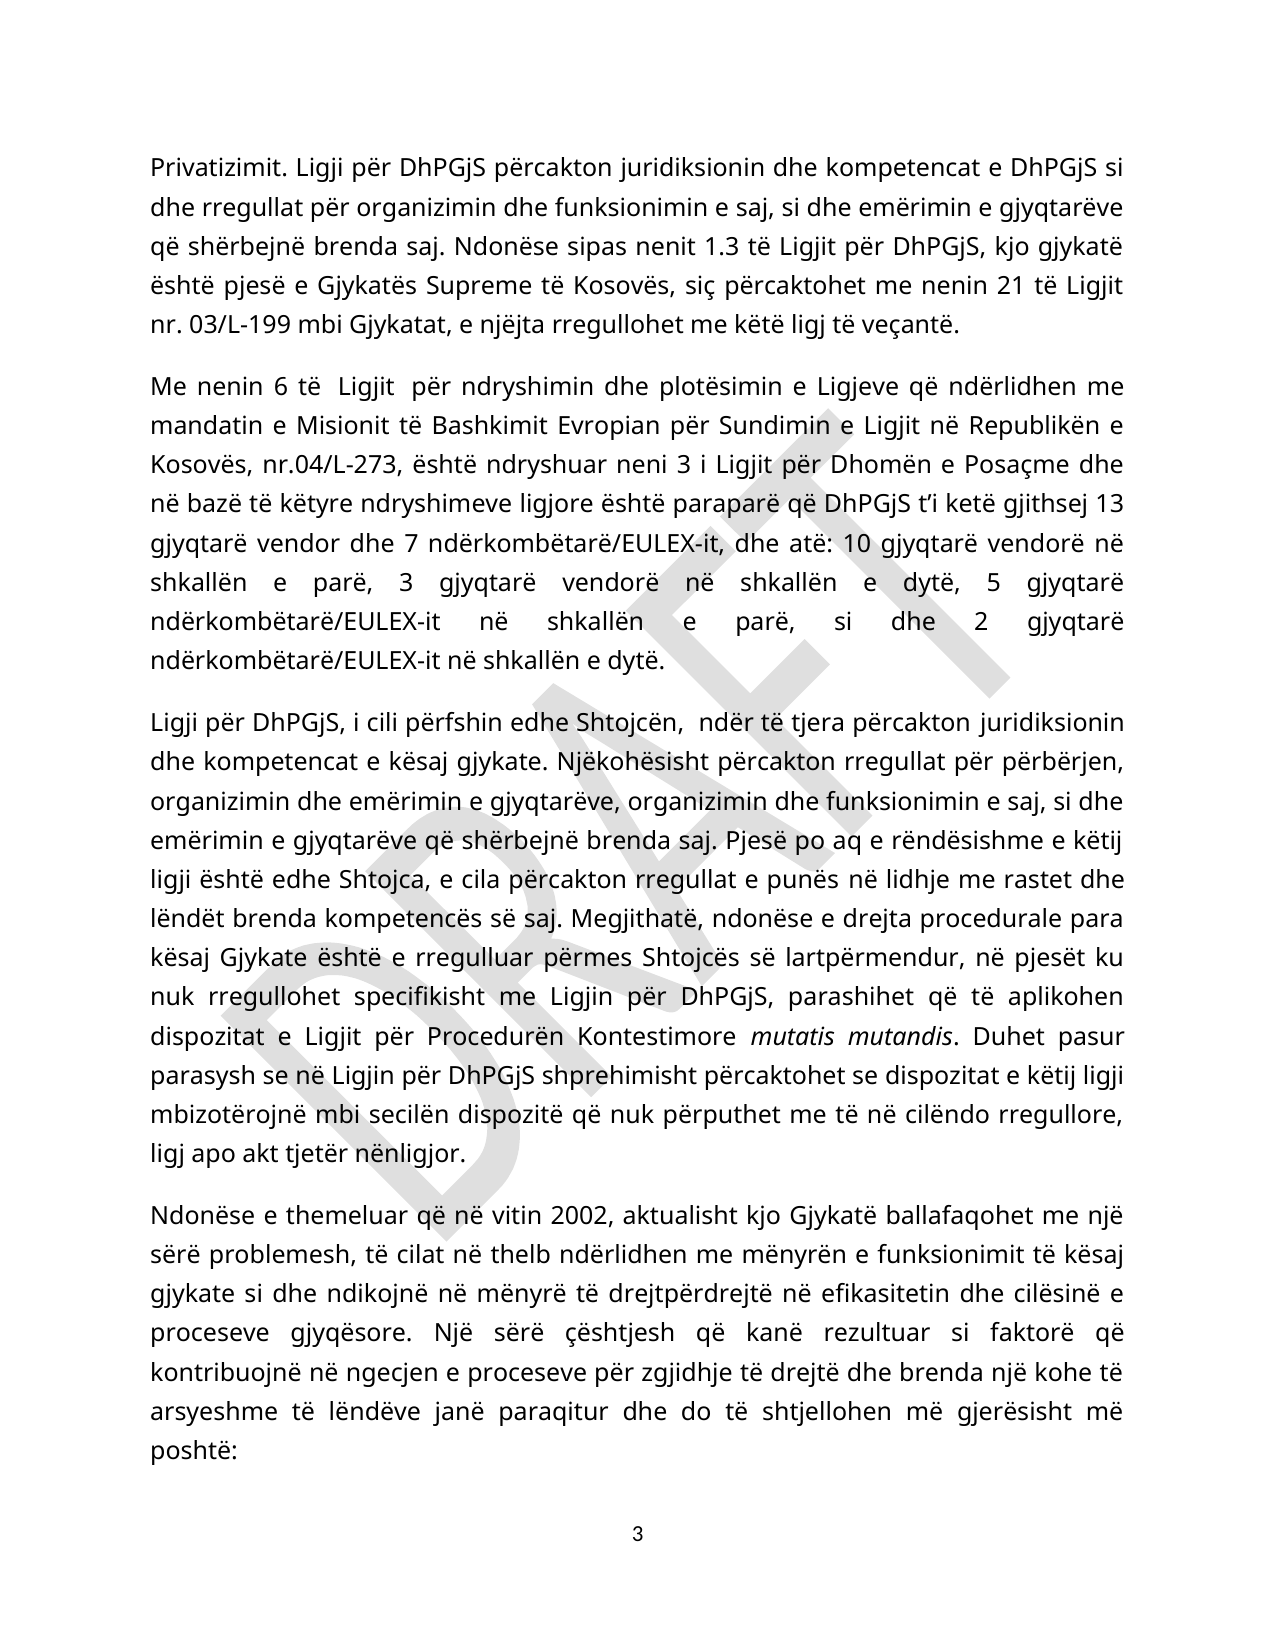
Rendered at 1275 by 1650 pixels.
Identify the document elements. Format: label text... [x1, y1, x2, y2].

text Ligji për DhPGjS, i cili përfshin edhe Shtojcën, ndër të tjera përcakton juridiksionin dhe kompetencat e kësaj gjykate. Njëkohësisht përcakton rregullat për përbërjen, organizimin dhe emërimin e gjyqtarëve, organizimin dhe funksionimin e saj, si dhe emërimin e gjyqtarëve që shërbejnë brenda saj. Pjesë po aq e rëndësishme e këtij ligji është edhe Shtojca, e cila përcakton rregullat e punës në lidhje me rastet dhe lëndët brenda kompetencës së saj. Megjithatë, ndonëse e drejta procedurale para kësaj Gjykate është e rregulluar përmes Shtojcës së lartpërmendur, në pjesët ku nuk rregullohet specifikisht me Ligjin për DhPGjS, parashihet që të aplikohen dispozitat e Ligjit për Procedurën Kontestimore mutatis mutandis. Duhet pasur parasysh se në Ligjin për DhPGjS shprehimisht përcaktohet se dispozitat e këtij ligji mbizotërojnë mbi secilën dispozitë që nuk përputhet me të në cilëndo rregullore, ligj apo akt tjetër nënligjor. [150, 705, 1125, 1170]
text Ndonëse e themeluar që në vitin 2002, aktualisht kjo Gjykatë ballafaqohet me një sërë problemesh, të cilat në thelb ndërlidhen me mënyrën e funksionimit të kësaj gjykate si dhe ndikojnë në mënyrë të drejtpërdrejtë në efikasitetin dhe cilësinë e proceseve gjyqësore. Një sërë çështjesh që kanë rezultuar si faktorë që kontribuojnë në ngecjen e proceseve për zgjidhje të drejtë dhe brenda një kohe të arsyeshme të lëndëve janë paraqitur dhe do të shtjellohen më gjerësisht më poshtë: [150, 1198, 1125, 1467]
text Me nenin 6 të Ligjit për ndryshimin dhe plotësimin e Ligjeve që ndërlidhen me mandatin e Misionit të Bashkimit Evropian për Sundimin e Ligjit në Republikën e Kosovës, nr.04/L-273, është ndryshuar neni 3 i Ligjit për Dhomën e Posaçme dhe në bazë të këtyre ndryshimeve ligjore është paraparë që DhPGjS t’i ketë gjithsej 13 gjyqtarë vendor dhe 7 ndërkombëtarë/EULEX-it, dhe atë: 10 gjyqtarë vendorë në shkallën e parë, 3 gjyqtarë vendorë në shkallën e dytë, 5 gjyqtarë ndërkombëtarë/EULEX-it në shkallën e parë, si dhe 2 gjyqtarë ndërkombëtarë/EULEX-it në shkallën e dytë. [150, 369, 1125, 677]
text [150, 150, 1125, 341]
